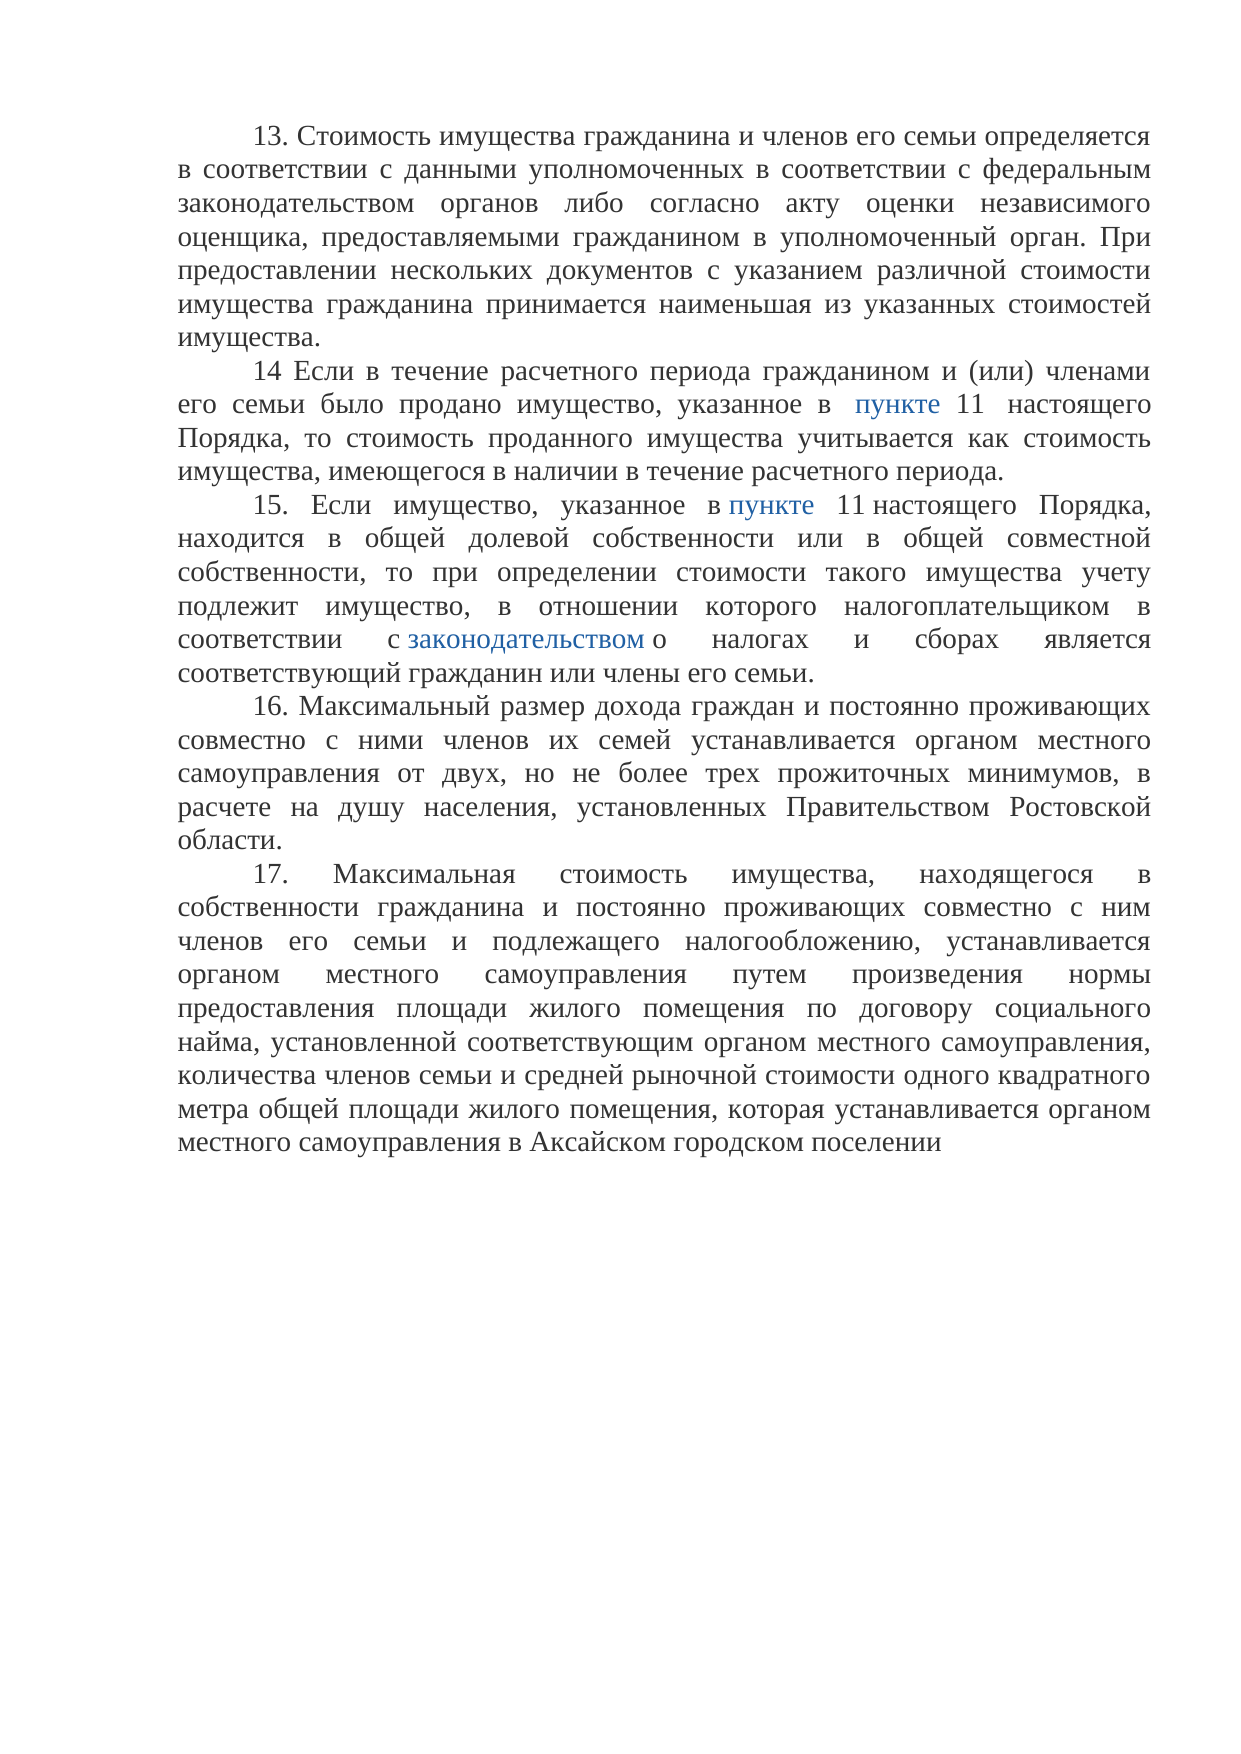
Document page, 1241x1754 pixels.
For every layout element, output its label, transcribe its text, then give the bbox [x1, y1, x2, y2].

text 14 Если в течение расчетного периода гражданином и (или) членами его семьи было продано имущество, указанное в пункте 11 настоящего Порядка, то стоимость проданного имущества учитывается как стоимость имущества, имеющегося в наличии в течение расчетного периода. [177, 353, 1152, 487]
text 17. Максимальная стоимость имущества, находящегося в собственности гражданина и постоянно проживающих совместно с ним членов его семьи и подлежащего налогообложению, устанавливается органом местного самоуправления путем произведения нормы предоставления площади жилого помещения по договору социального найма, установленной соответствующим органом местного самоуправления, количества членов семьи и средней рыночной стоимости одного квадратного метра общей площади жилого помещения, которая устанавливается органом местного самоуправления в Аксайском городском поселении [177, 856, 1152, 1158]
text 16. Максимальный размер дохода граждан и постоянно проживающих совместно с ними членов их семей устанавливается органом местного самоуправления от двух, но не более трех прожиточных минимумов, в расчете на душу населения, установленных Правительством Ростовской области. [177, 688, 1152, 856]
text 13. Стоимость имущества гражданина и членов его семьи определяется в соответствии с данными уполномоченных в соответствии с федеральным законодательством органов либо согласно акту оценки независимого оценщика, предоставляемыми гражданином в уполномоченный орган. При предоставлении нескольких документов с указанием различной стоимости имущества гражданина принимается наименьшая из указанных стоимостей имущества. [177, 118, 1152, 353]
text 15. Если имущество, указанное в пункте 11 настоящего Порядка, находится в общей долевой собственности или в общей совместной собственности, то при определении стоимости такого имущества учету подлежит имущество, в отношении которого налогоплательщиком в соответствии с законодательством о налогах и сборах является соответствующий гражданин или члены его семьи. [177, 487, 1152, 688]
